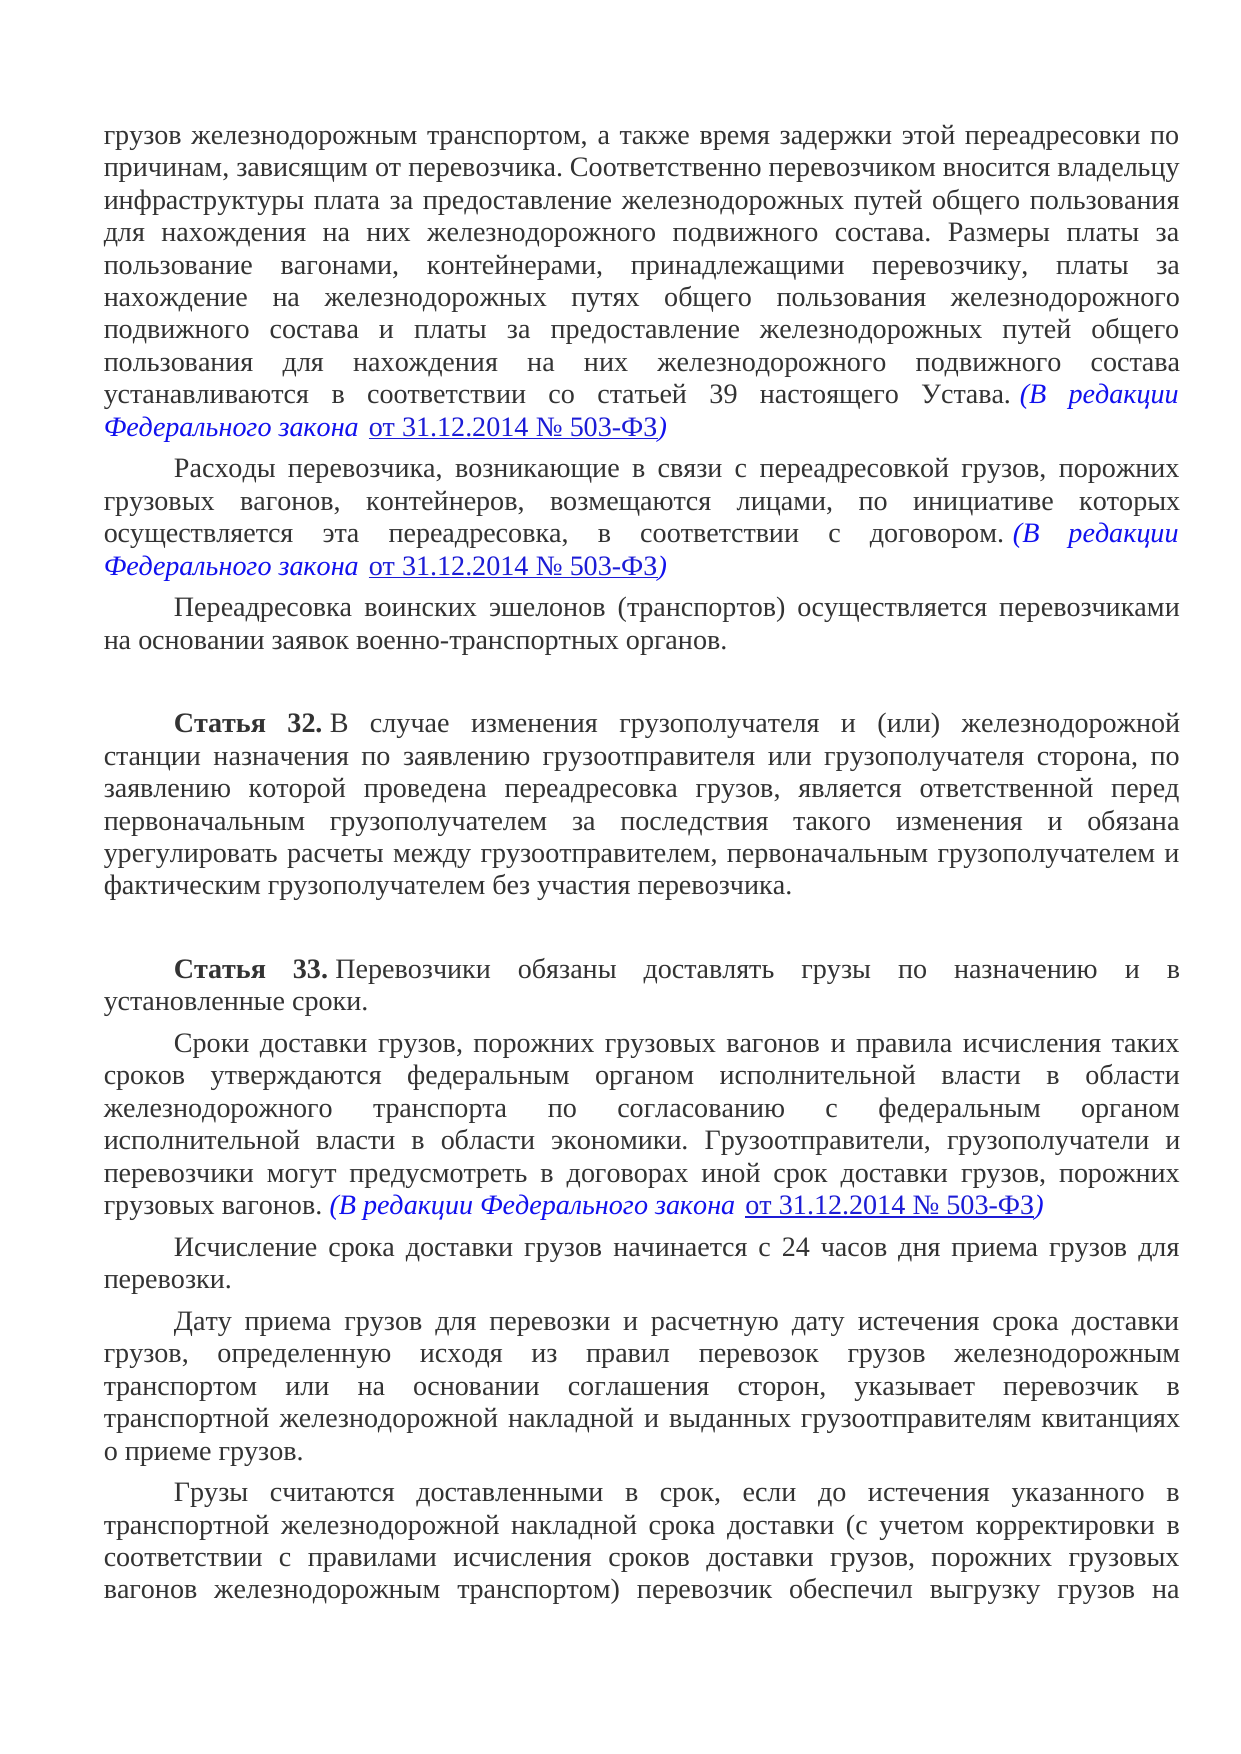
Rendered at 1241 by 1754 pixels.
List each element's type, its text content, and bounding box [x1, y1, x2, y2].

text Расходы перевозчика, возникающие в связи с переадресовкой грузов, порожних грузовых вагонов, контейнеров, возмещаются лицами, по инициативе которых осуществляется эта переадресовка, в соответствии с договором. (В редакции Федерального закона от 31.12.2014 № 503-ФЗ) [103, 451, 1181, 581]
text Дату приема грузов для перевозки и расчетную дату истечения срока доставки грузов, определенную исходя из правил перевозок грузов железнодорожным транспортом или на основании соглашения сторон, указывает перевозчик в транспортной железнодорожной накладной и выданных грузоотправителям квитанциях о приеме грузов. [103, 1304, 1181, 1466]
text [103, 1475, 1181, 1605]
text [103, 118, 1181, 442]
text Статья 33. Перевозчики обязаны доставлять грузы по назначению и в установленные сроки. [103, 952, 1181, 1017]
text Исчисление срока доставки грузов начинается с 24 часов дня приема грузов для перевозки. [103, 1230, 1181, 1294]
text Сроки доставки грузов, порожних грузовых вагонов и правила исчисления таких сроков утверждаются федеральным органом исполнительной власти в области железнодорожного транспорта по согласованию с федеральным органом исполнительной власти в области экономики. Грузоотправители, грузополучатели и перевозчики могут предусмотреть в договорах иной срок доставки грузов, порожних грузовых вагонов. (В редакции Федерального закона от 31.12.2014 № 503-ФЗ) [103, 1026, 1181, 1220]
text Статья 32. В случае изменения грузополучателя и (или) железнодорожной станции назначения по заявлению грузоотправителя или грузополучателя сторона, по заявлению которой проведена переадресовка грузов, является ответственной перед первоначальным грузополучателем за последствия такого изменения и обязана урегулировать расчеты между грузоотправителем, первоначальным грузополучателем и фактическим грузополучателем без участия перевозчика. [103, 706, 1181, 901]
text Переадресовка воинских эшелонов (транспортов) осуществляется перевозчиками на основании заявок военно-транспортных органов. [103, 590, 1181, 655]
